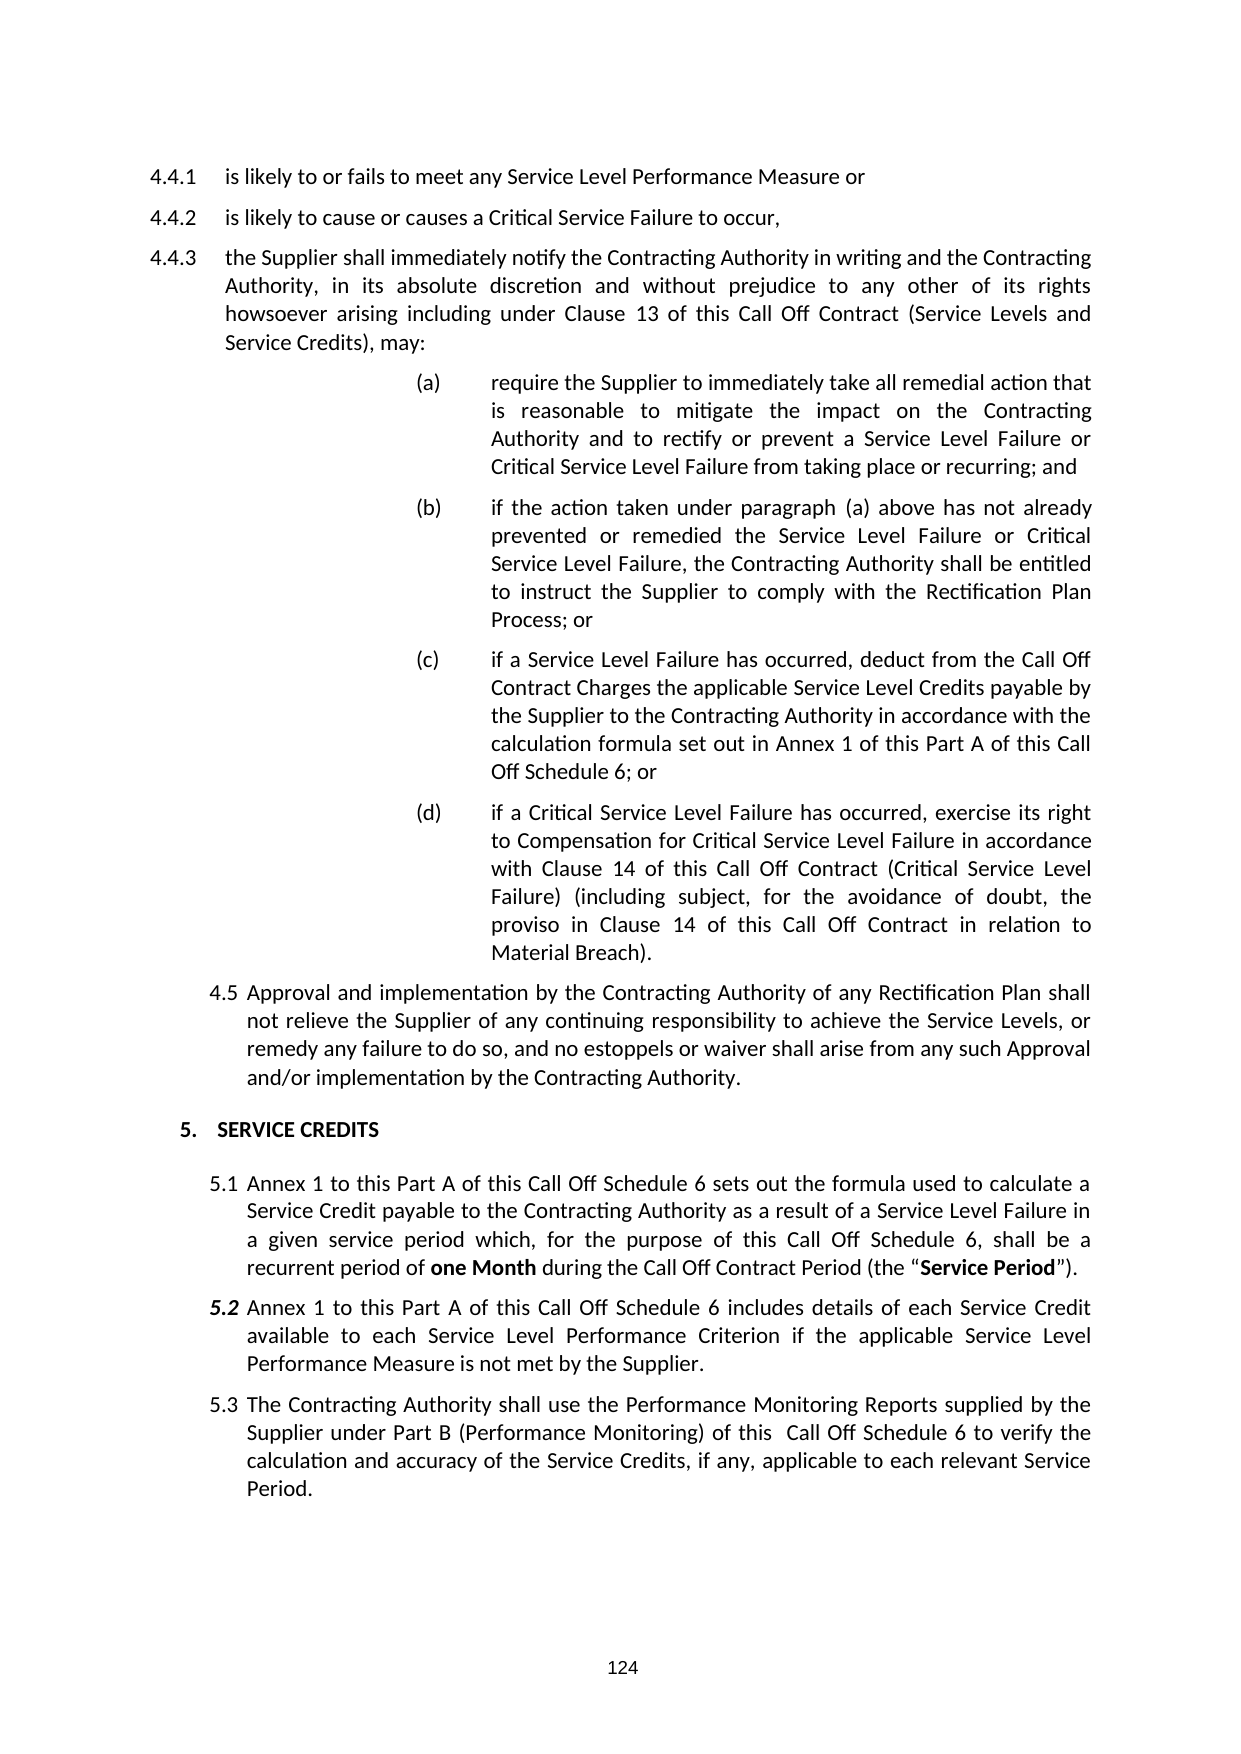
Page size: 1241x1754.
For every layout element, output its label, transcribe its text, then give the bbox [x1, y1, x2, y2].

text Annex 1 to this Part A of this Call Off Schedule 6 includes details of each Service Credit available to each Service Level Performance Criterion if the applicable Service Level Performance Measure is not met by the Supplier. [209, 1293, 1093, 1377]
text is likely to cause or causes a Critical Service Failure to occur, [150, 203, 1093, 231]
text if a Service Level Failure has occurred, deduct from the Call Off Contract Charges the applicable Service Level Credits payable by the Supplier to the Contracting Authority in accordance with the calculation formula set out in Annex 1 of this Part A of this Call Off Schedule 6; or [416, 645, 1093, 785]
text The Contracting Authority shall use the Performance Monitoring Reports supplied by the Supplier under Part B (Performance Monitoring) of this Call Off Schedule 6 to verify the calculation and accuracy of the Service Credits, if any, applicable to each relevant Service Period. [209, 1390, 1093, 1502]
text is likely to or fails to meet any Service Level Performance Measure or [150, 162, 1093, 191]
subtitle SERVICE CREDITS [179, 1116, 1093, 1144]
text the Supplier shall immediately notify the Contracting Authority in writing and the Contracting Authority, in its absolute discretion and without prejudice to any other of its rights howsoever arising including under Clause 13 of this Call Off Contract (Service Levels and Service Credits), may: [150, 243, 1093, 356]
text if the action taken under paragraph (a) above has not already prevented or remedied the Service Level Failure or Critical Service Level Failure, the Contracting Authority shall be entitled to instruct the Supplier to comply with the Rectification Plan Process; or [416, 493, 1093, 633]
text if a Critical Service Level Failure has occurred, exercise its right to Compensation for Critical Service Level Failure in accordance with Clause 14 of this Call Off Contract (Critical Service Level Failure) (including subject, for the avoidance of doubt, the proviso in Clause 14 of this Call Off Contract in relation to Material Breach). [416, 798, 1093, 966]
text Annex 1 to this Part A of this Call Off Schedule 6 sets out the formula used to calculate a Service Credit payable to the Contracting Authority as a result of a Service Level Failure in a given service period which, for the purpose of this Call Off Schedule 6, shall be a recurrent period of one Month during the Call Off Contract Period (the “Service Period”). [209, 1169, 1093, 1281]
text require the Supplier to immediately take all remedial action that is reasonable to mitigate the impact on the Contracting Authority and to rectify or prevent a Service Level Failure or Critical Service Level Failure from taking place or recurring; and [416, 368, 1093, 480]
text Approval and implementation by the Contracting Authority of any Rectification Plan shall not relieve the Supplier of any continuing responsibility to achieve the Service Levels, or remedy any failure to do so, and no estoppels or waiver shall arise from any such Approval and/or implementation by the Contracting Authority. [209, 978, 1093, 1091]
